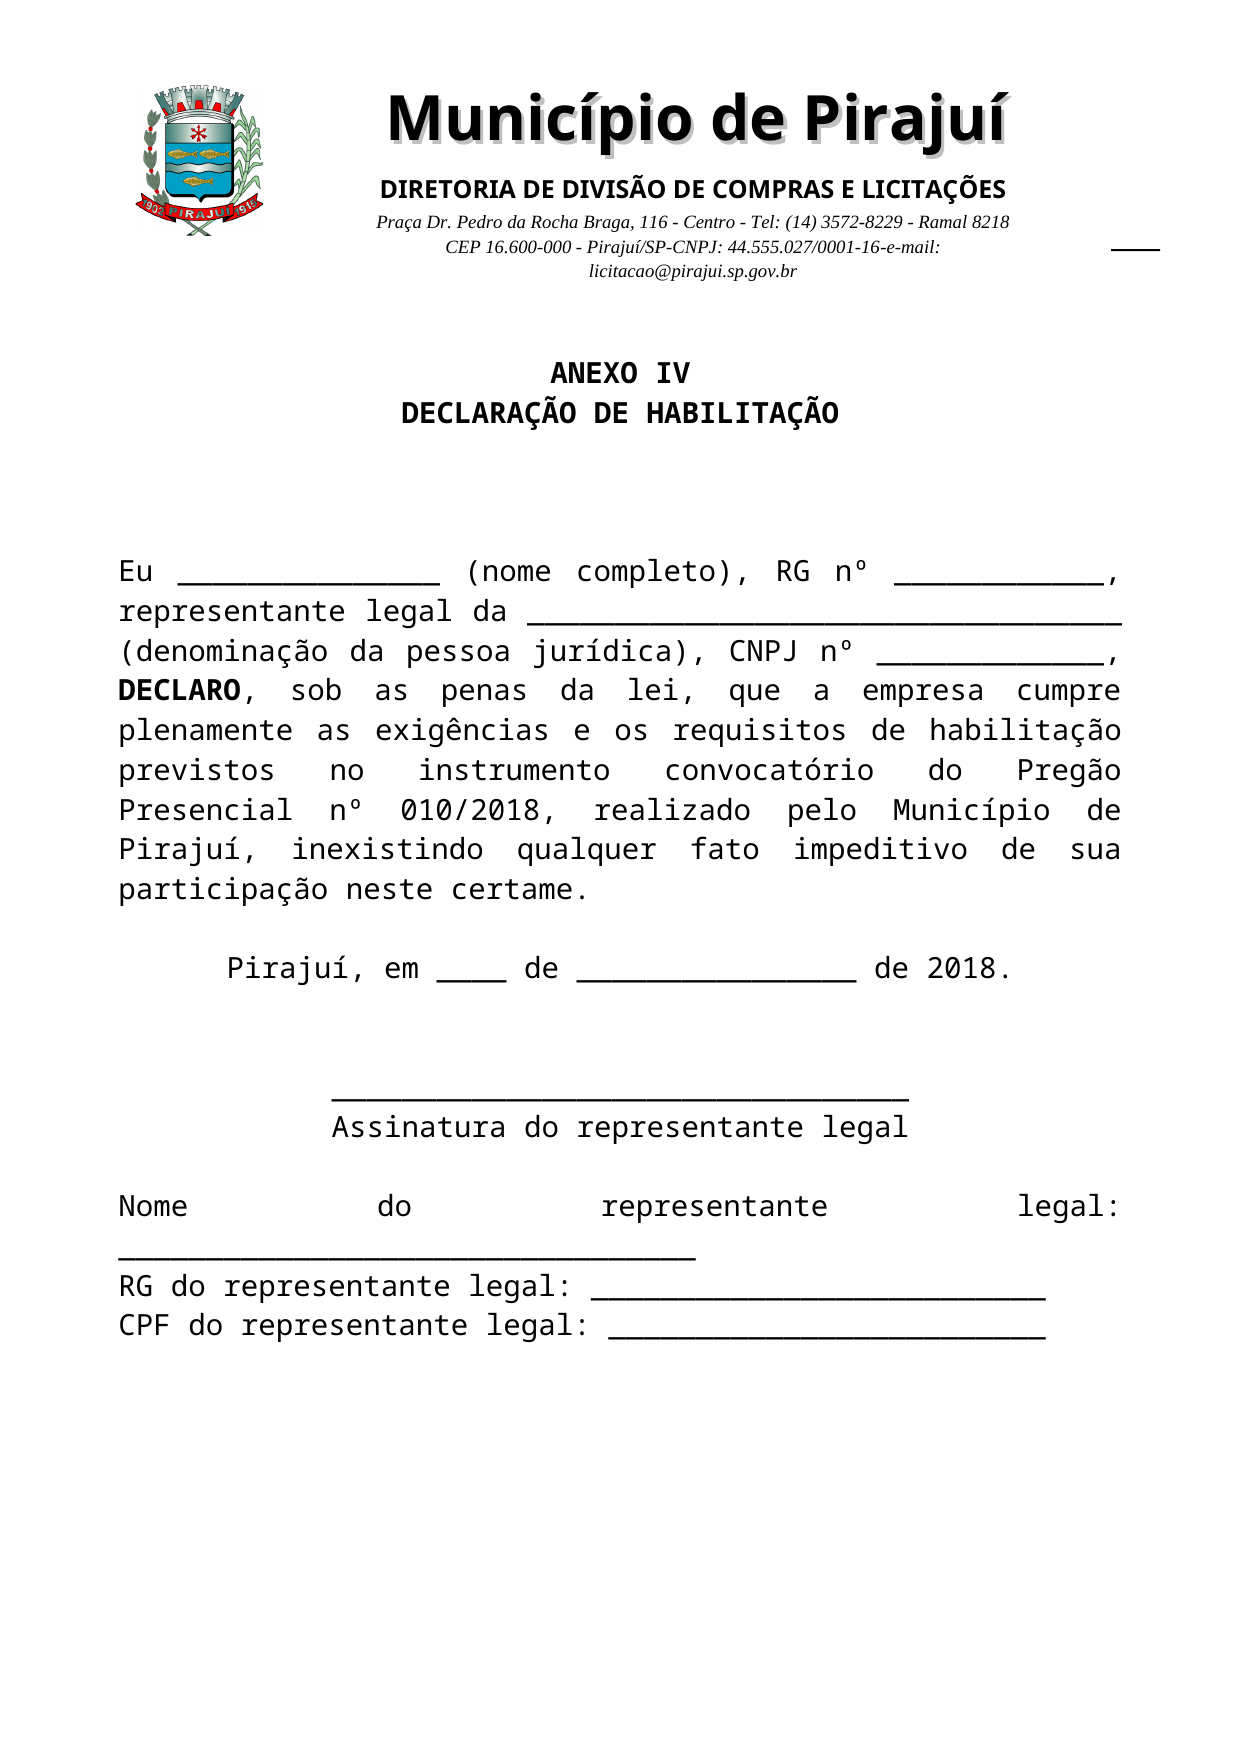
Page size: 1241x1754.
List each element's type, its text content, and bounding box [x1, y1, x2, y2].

picture [135, 85, 264, 236]
text Pirajuí, em ____ de ________________ de 2018. [118, 947, 1122, 987]
text ANEXO IV [118, 352, 1122, 392]
text Assinatura do representante legal [118, 1106, 1122, 1146]
text DECLARAÇÃO DE HABILITAÇÃO [118, 392, 1122, 432]
text _________________________________ [118, 1067, 1122, 1106]
text CPF do representante legal: _________________________ [118, 1305, 1122, 1344]
text Nome do representante legal: _________________________________ [118, 1186, 1122, 1265]
text RG do representante legal: __________________________ [118, 1265, 1122, 1305]
text Eu _______________ (nome completo), RG nº ____________, representante legal da __________________________________ (denominação da pessoa jurídica), CNPJ nº _____________, DECLARO, sob as penas da lei, que a empresa cumpre plenamente as exigências e os requisitos de habilitação previstos no instrumento convocatório do Pregão Presencial nº 010/2018, realizado pelo Município de Pirajuí, inexistindo qualquer fato impeditivo de sua participação neste certame. [118, 551, 1122, 908]
